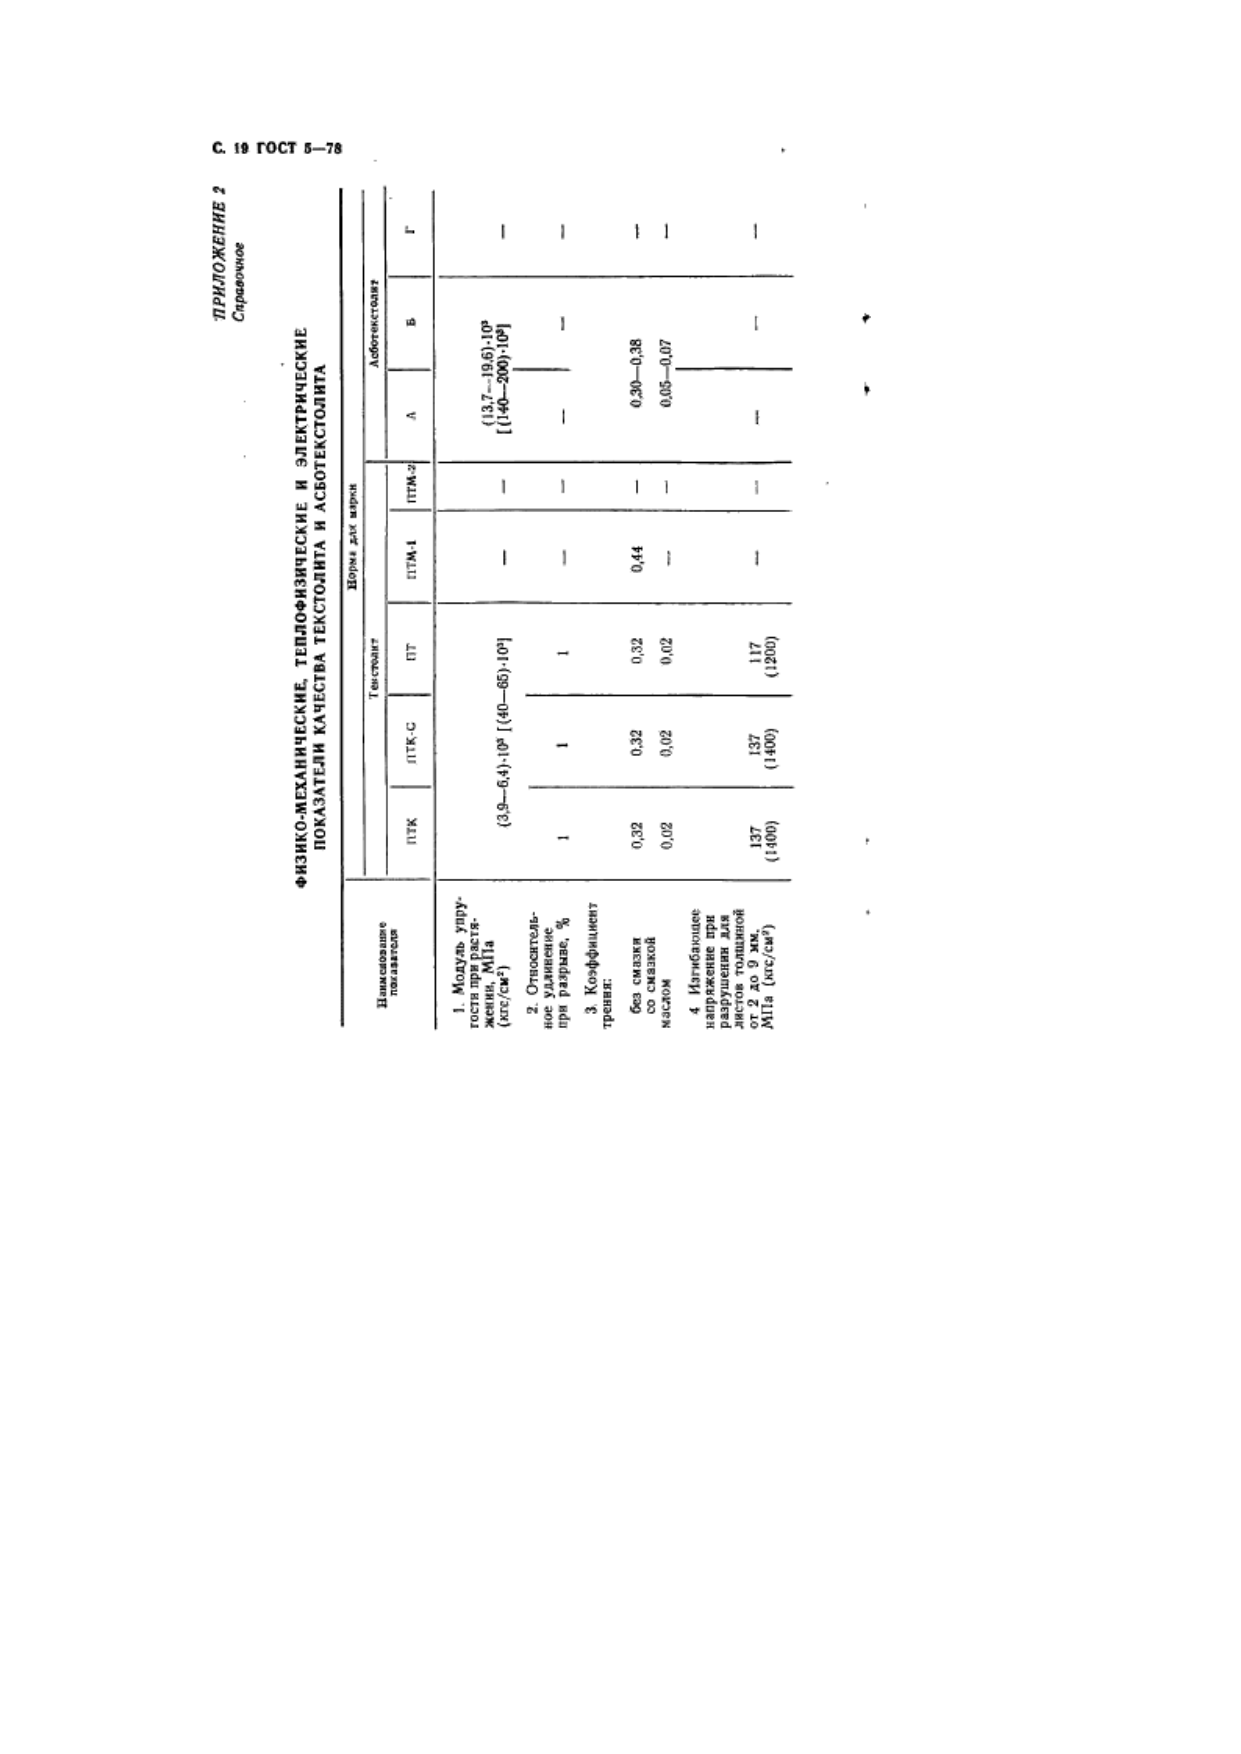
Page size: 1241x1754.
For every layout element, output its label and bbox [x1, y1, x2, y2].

picture [177, 118, 871, 1078]
